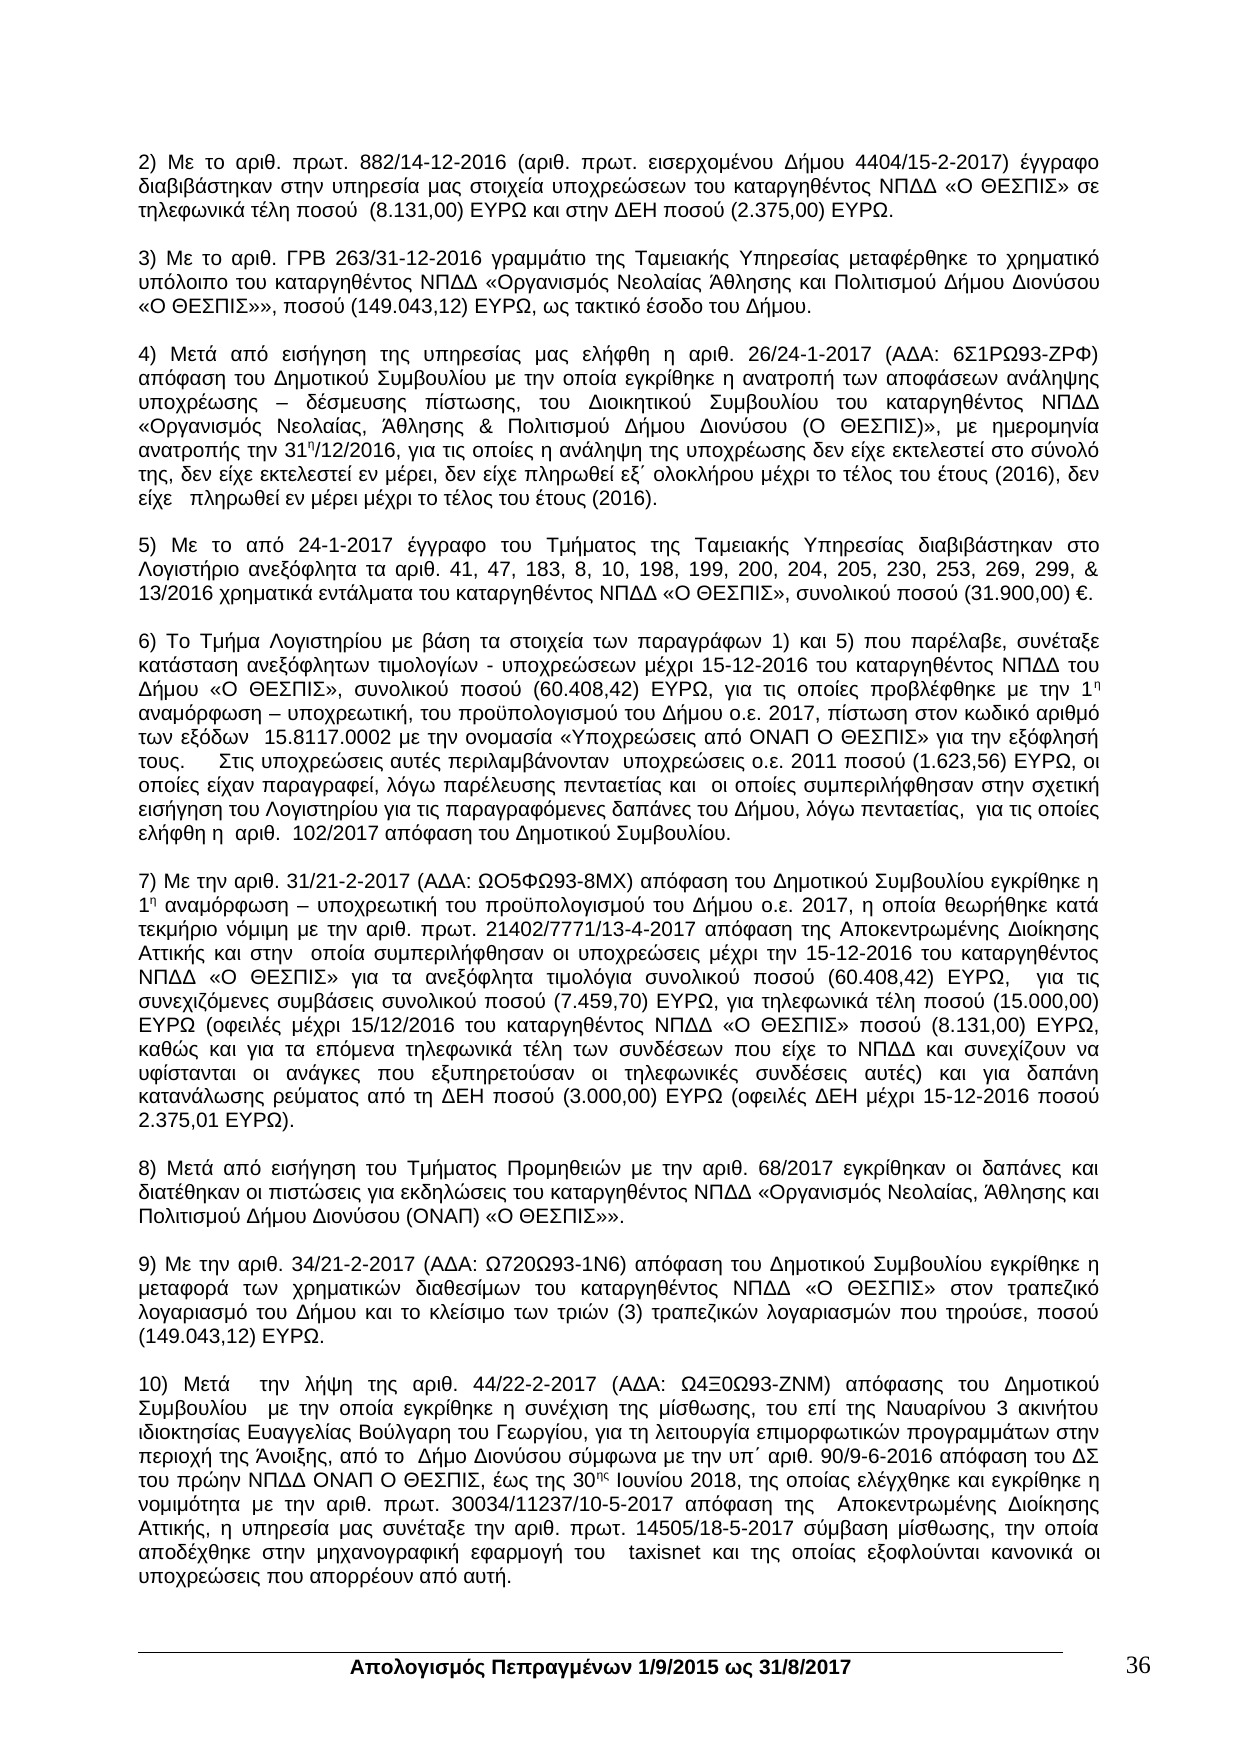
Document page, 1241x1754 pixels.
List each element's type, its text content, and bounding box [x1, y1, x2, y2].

text 9) Με την αριθ. 34/21-2-2017 (ΑΔΑ: Ω720Ω93-1Ν6) απόφαση του Δημοτικού Συμβουλίου εγκρίθηκε η μεταφορά των χρηματικών διαθεσίμων του καταργηθέντος ΝΠΔΔ «Ο ΘΕΣΠΙΣ» στον τραπεζικό λογαριασμό του Δήμου και το κλείσιμο των τριών (3) τραπεζικών λογαριασμών που τηρούσε, ποσού (149.043,12) ΕΥΡΩ. [138, 1252, 1101, 1348]
text 3) Με το αριθ. ΓΡΒ 263/31-12-2016 γραμμάτιο της Ταμειακής Υπηρεσίας μεταφέρθηκε το χρηματικό υπόλοιπο του καταργηθέντος ΝΠΔΔ «Οργανισμός Νεολαίας Άθλησης και Πολιτισμού Δήμου Διονύσου «Ο ΘΕΣΠΙΣ»», ποσού (149.043,12) ΕΥΡΩ, ως τακτικό έσοδο του Δήμου. [138, 246, 1101, 318]
text 8) Μετά από εισήγηση του Τμήματος Προμηθειών με την αριθ. 68/2017 εγκρίθηκαν οι δαπάνες και διατέθηκαν οι πιστώσεις για εκδηλώσεις του καταργηθέντος ΝΠΔΔ «Οργανισμός Νεολαίας, Άθλησης και Πολιτισμού Δήμου Διονύσου (ΟΝΑΠ) «Ο ΘΕΣΠΙΣ»». [138, 1156, 1101, 1228]
text 2) Με το αριθ. πρωτ. 882/14-12-2016 (αριθ. πρωτ. εισερχομένου Δήμου 4404/15-2-2017) έγγραφο διαβιβάστηκαν στην υπηρεσία μας στοιχεία υποχρεώσεων του καταργηθέντος ΝΠΔΔ «Ο ΘΕΣΠΙΣ» σε τηλεφωνικά τέλη ποσού (8.131,00) ΕΥΡΩ και στην ΔΕΗ ποσού (2.375,00) ΕΥΡΩ. [138, 150, 1101, 222]
text 7) Με την αριθ. 31/21-2-2017 (ΑΔΑ: ΩΟ5ΦΩ93-8ΜΧ) απόφαση του Δημοτικού Συμβουλίου εγκρίθηκε η 1η αναμόρφωση – υποχρεωτική του προϋπολογισμού του Δήμου ο.ε. 2017, η οποία θεωρήθηκε κατά τεκμήριο νόμιμη με την αριθ. πρωτ. 21402/7771/13-4-2017 απόφαση της Αποκεντρωμένης Διοίκησης Αττικής και στην οποία συμπεριλήφθησαν οι υποχρεώσεις μέχρι την 15-12-2016 του καταργηθέντος ΝΠΔΔ «Ο ΘΕΣΠΙΣ» για τα ανεξόφλητα τιμολόγια συνολικού ποσού (60.408,42) ΕΥΡΩ, για τις συνεχιζόμενες συμβάσεις συνολικού ποσού (7.459,70) ΕΥΡΩ, για τηλεφωνικά τέλη ποσού (15.000,00) ΕΥΡΩ (οφειλές μέχρι 15/12/2016 του καταργηθέντος ΝΠΔΔ «Ο ΘΕΣΠΙΣ» ποσού (8.131,00) ΕΥΡΩ, καθώς και για τα επόμενα τηλεφωνικά τέλη των συνδέσεων που είχε το ΝΠΔΔ και συνεχίζουν να υφίστανται οι ανάγκες που εξυπηρετούσαν οι τηλεφωνικές συνδέσεις αυτές) και για δαπάνη κατανάλωσης ρεύματος από τη ΔΕΗ ποσού (3.000,00) ΕΥΡΩ (οφειλές ΔΕΗ μέχρι 15-12-2016 ποσού 2.375,01 ΕΥΡΩ). [138, 869, 1101, 1132]
text 6) Το Τμήμα Λογιστηρίου με βάση τα στοιχεία των παραγράφων 1) και 5) που παρέλαβε, συνέταξε κατάσταση ανεξόφλητων τιμολογίων - υποχρεώσεων μέχρι 15-12-2016 του καταργηθέντος ΝΠΔΔ του Δήμου «Ο ΘΕΣΠΙΣ», συνολικού ποσού (60.408,42) ΕΥΡΩ, για τις οποίες προβλέφθηκε με την 1η αναμόρφωση – υποχρεωτική, του προϋπολογισμού του Δήμου ο.ε. 2017, πίστωση στον κωδικό αριθμό των εξόδων 15.8117.0002 με την ονομασία «Υποχρεώσεις από ΟΝΑΠ Ο ΘΕΣΠΙΣ» για την εξόφλησή τους. Στις υποχρεώσεις αυτές περιλαμβάνονταν υποχρεώσεις ο.ε. 2011 ποσού (1.623,56) ΕΥΡΩ, οι οποίες είχαν παραγραφεί, λόγω παρέλευσης πενταετίας και οι οποίες συμπεριλήφθησαν στην σχετική εισήγηση του Λογιστηρίου για τις παραγραφόμενες δαπάνες του Δήμου, λόγω πενταετίας, για τις οποίες ελήφθη η αριθ. 102/2017 απόφαση του Δημοτικού Συμβουλίου. [138, 629, 1101, 845]
text 4) Μετά από εισήγηση της υπηρεσίας μας ελήφθη η αριθ. 26/24-1-2017 (ΑΔΑ: 6Σ1ΡΩ93-ΖΡΦ) απόφαση του Δημοτικού Συμβουλίου με την οποία εγκρίθηκε η ανατροπή των αποφάσεων ανάληψης υποχρέωσης – δέσμευσης πίστωσης, του Διοικητικού Συμβουλίου του καταργηθέντος ΝΠΔΔ «Οργανισμός Νεολαίας, Άθλησης & Πολιτισμού Δήμου Διονύσου (Ο ΘΕΣΠΙΣ)», με ημερομηνία ανατροπής την 31η/12/2016, για τις οποίες η ανάληψη της υποχρέωσης δεν είχε εκτελεστεί στο σύνολό της, δεν είχε εκτελεστεί εν μέρει, δεν είχε πληρωθεί εξ΄ ολοκλήρου μέχρι το τέλος του έτους (2016), δεν είχε πληρωθεί εν μέρει μέχρι το τέλος του έτους (2016). [138, 342, 1101, 509]
text 10) Μετά την λήψη της αριθ. 44/22-2-2017 (ΑΔΑ: Ω4Ξ0Ω93-ΖΝΜ) απόφασης του Δημοτικού Συμβουλίου με την οποία εγκρίθηκε η συνέχιση της μίσθωσης, του επί της Ναυαρίνου 3 ακινήτου ιδιοκτησίας Ευαγγελίας Βούλγαρη του Γεωργίου, για τη λειτουργία επιμορφωτικών προγραμμάτων στην περιοχή της Άνοιξης, από το Δήμο Διονύσου σύμφωνα με την υπ΄ αριθ. 90/9-6-2016 απόφαση του ΔΣ του πρώην ΝΠΔΔ ΟΝΑΠ Ο ΘΕΣΠΙΣ, έως της 30ης Ιουνίου 2018, της οποίας ελέγχθηκε και εγκρίθηκε η νομιμότητα με την αριθ. πρωτ. 30034/11237/10-5-2017 απόφαση της Αποκεντρωμένης Διοίκησης Αττικής, η υπηρεσία μας συνέταξε την αριθ. πρωτ. 14505/18-5-2017 σύμβαση μίσθωσης, την οποία αποδέχθηκε στην μηχανογραφική εφαρμογή του taxisnet και της οποίας εξοφλούνται κανονικά οι υποχρεώσεις που απορρέουν από αυτή. [138, 1372, 1101, 1587]
text 5) Με το από 24-1-2017 έγγραφο του Τμήματος της Ταμειακής Υπηρεσίας διαβιβάστηκαν στο Λογιστήριο ανεξόφλητα τα αριθ. 41, 47, 183, 8, 10, 198, 199, 200, 204, 205, 230, 253, 269, 299, & 13/2016 χρηματικά εντάλματα του καταργηθέντος ΝΠΔΔ «Ο ΘΕΣΠΙΣ», συνολικού ποσού (31.900,00) €. [138, 533, 1101, 605]
